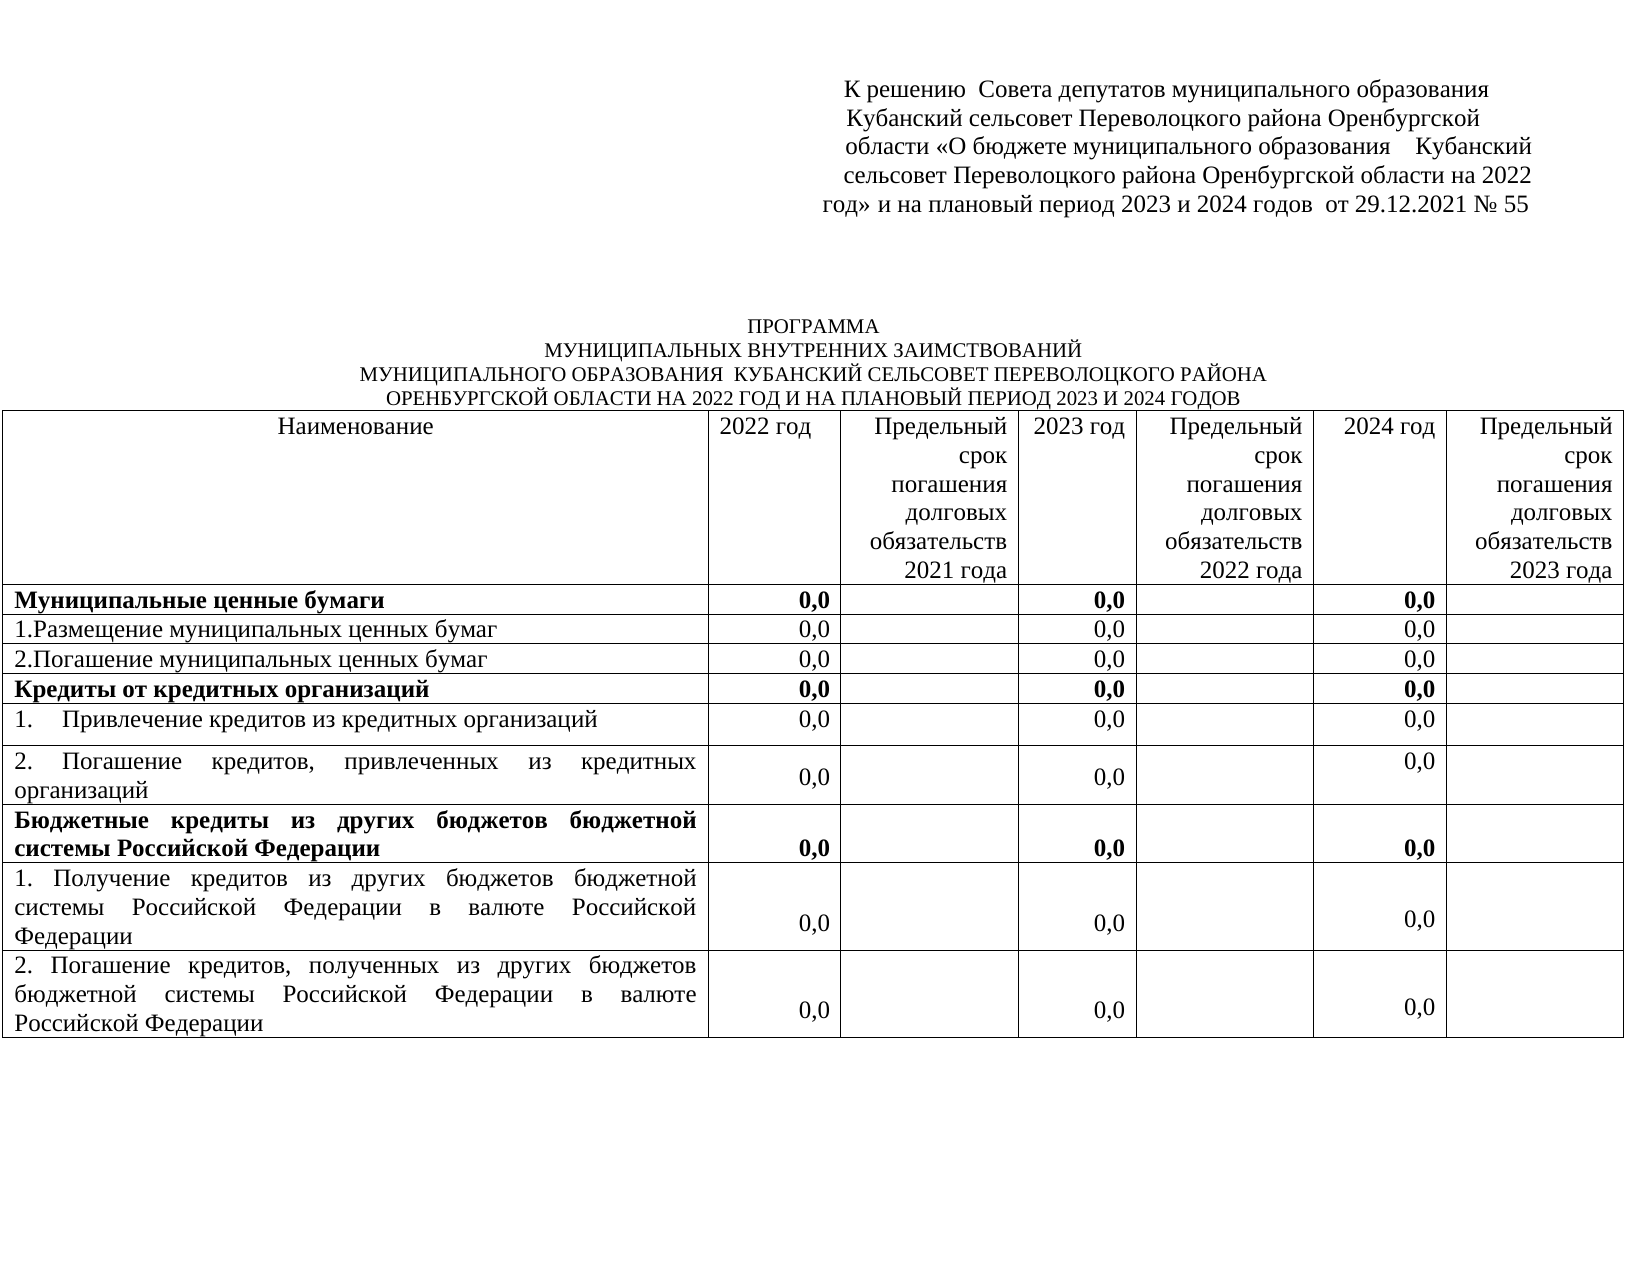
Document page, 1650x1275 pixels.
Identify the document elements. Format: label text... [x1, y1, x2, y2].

table_cell 0,0 [1314, 674, 1446, 703]
table_cell [1137, 644, 1313, 673]
table_cell [1447, 615, 1623, 643]
text год» и на плановый период 2023 и 2024 годов от 29.12.2021 № 55 [94, 189, 1532, 218]
table_cell 0,0 [1019, 585, 1136, 613]
table_cell 0,0 [1019, 951, 1136, 1037]
table_cell [841, 644, 1018, 673]
table_cell [841, 704, 1018, 745]
table_cell 1.Размещение муниципальных ценных бумаг [3, 615, 708, 643]
table_cell 0,0 [1019, 704, 1136, 745]
table_cell [841, 585, 1018, 613]
table_cell 0,0 [1314, 644, 1446, 673]
table_cell [841, 746, 1018, 804]
table_cell Погашение кредитов, привлеченных из кредитных организаций [3, 746, 708, 804]
text ПРОГРАММА [94, 314, 1532, 338]
table_cell [841, 863, 1018, 949]
table_cell 0,0 [1019, 644, 1136, 673]
table_cell [1137, 704, 1313, 745]
table_header 2022 год [709, 411, 840, 584]
text К решению Совета депутатов муниципального образования [94, 74, 1532, 103]
table_cell Привлечение кредитов из кредитных организаций [3, 704, 708, 745]
table_cell Кредиты от кредитных организаций [3, 674, 708, 703]
table_cell 0,0 [1019, 805, 1136, 862]
table_cell [1137, 951, 1313, 1037]
table_cell [1447, 585, 1623, 613]
table_cell 0,0 [1314, 951, 1446, 1037]
table_cell 0,0 [1314, 615, 1446, 643]
table_cell [841, 615, 1018, 643]
table_cell [841, 951, 1018, 1037]
table_cell 0,0 [709, 746, 840, 804]
table_cell [1447, 674, 1623, 703]
table_cell [1137, 674, 1313, 703]
table_cell 0,0 [709, 674, 840, 703]
table_cell 0,0 [709, 704, 840, 745]
table_cell [1447, 805, 1623, 862]
table_header Наименование [3, 411, 708, 584]
table_cell [841, 674, 1018, 703]
table_cell 0,0 [1314, 805, 1446, 862]
table_cell 0,0 [709, 951, 840, 1037]
table_cell [1447, 644, 1623, 673]
table_cell [1447, 951, 1623, 1037]
table_cell 1. Получение кредитов из других бюджетов бюджетной системы Российской Федерации в валюте Российской Федерации [3, 863, 708, 949]
table_cell [1447, 863, 1623, 949]
table_cell [841, 805, 1018, 862]
table_header 2024 год [1314, 411, 1446, 584]
text МУНИЦИПАЛЬНОГО ОБРАЗОВАНИЯ КУБАНСКИЙ СЕЛЬСОВЕТ ПЕРЕВОЛОЦКОГО РАЙОНА [94, 362, 1532, 386]
table_cell [1137, 805, 1313, 862]
table_cell 0,0 [1314, 746, 1446, 804]
table_header Предельный срок погашения долговых обязательств 2023 года [1447, 411, 1623, 584]
table_cell [1137, 863, 1313, 949]
table_cell [1447, 704, 1623, 745]
table_cell [1137, 746, 1313, 804]
text Кубанский сельсовет Переволоцкого района Оренбургской [94, 103, 1532, 131]
table_cell 2. Погашение кредитов, полученных из других бюджетов бюджетной системы Российской Федерации в валюте Российской Федерации [3, 951, 708, 1037]
table_cell 0,0 [1314, 863, 1446, 949]
table_header Предельный срок погашения долговых обязательств 2021 года [841, 411, 1018, 584]
table_cell 0,0 [1314, 585, 1446, 613]
table_cell [1137, 615, 1313, 643]
table_cell 0,0 [709, 644, 840, 673]
table_cell 0,0 [709, 585, 840, 613]
text МУНИЦИПАЛЬНЫХ ВНУТРЕННИХ ЗАИМСТВОВАНИЙ [94, 338, 1532, 362]
table_cell [1447, 746, 1623, 804]
table_cell 0,0 [709, 863, 840, 949]
table_cell 0,0 [1314, 704, 1446, 745]
text ОРЕНБУРГСКОЙ ОБЛАСТИ НА 2022 ГОД И НА ПЛАНОВЫЙ ПЕРИОД 2023 И 2024 ГОДОВ [94, 386, 1532, 410]
table_cell 0,0 [1019, 615, 1136, 643]
table_cell Бюджетные кредиты из других бюджетов бюджетной системы Российской Федерации [3, 805, 708, 862]
text области «О бюджете муниципального образования Кубанский сельсовет Переволоцкого района Оренбургской области на 2022 [94, 131, 1532, 189]
table_cell 0,0 [1019, 746, 1136, 804]
table_cell 2.Погашение муниципальных ценных бумаг [3, 644, 708, 673]
table_cell Муниципальные ценные бумаги [3, 585, 708, 613]
table_header 2023 год [1019, 411, 1136, 584]
table_cell 0,0 [709, 615, 840, 643]
table_cell 0,0 [709, 805, 840, 862]
table_header Предельный срок погашения долговых обязательств 2022 года [1137, 411, 1313, 584]
table_cell 0,0 [1019, 674, 1136, 703]
table_cell [1137, 585, 1313, 613]
table_cell 0,0 [1019, 863, 1136, 949]
